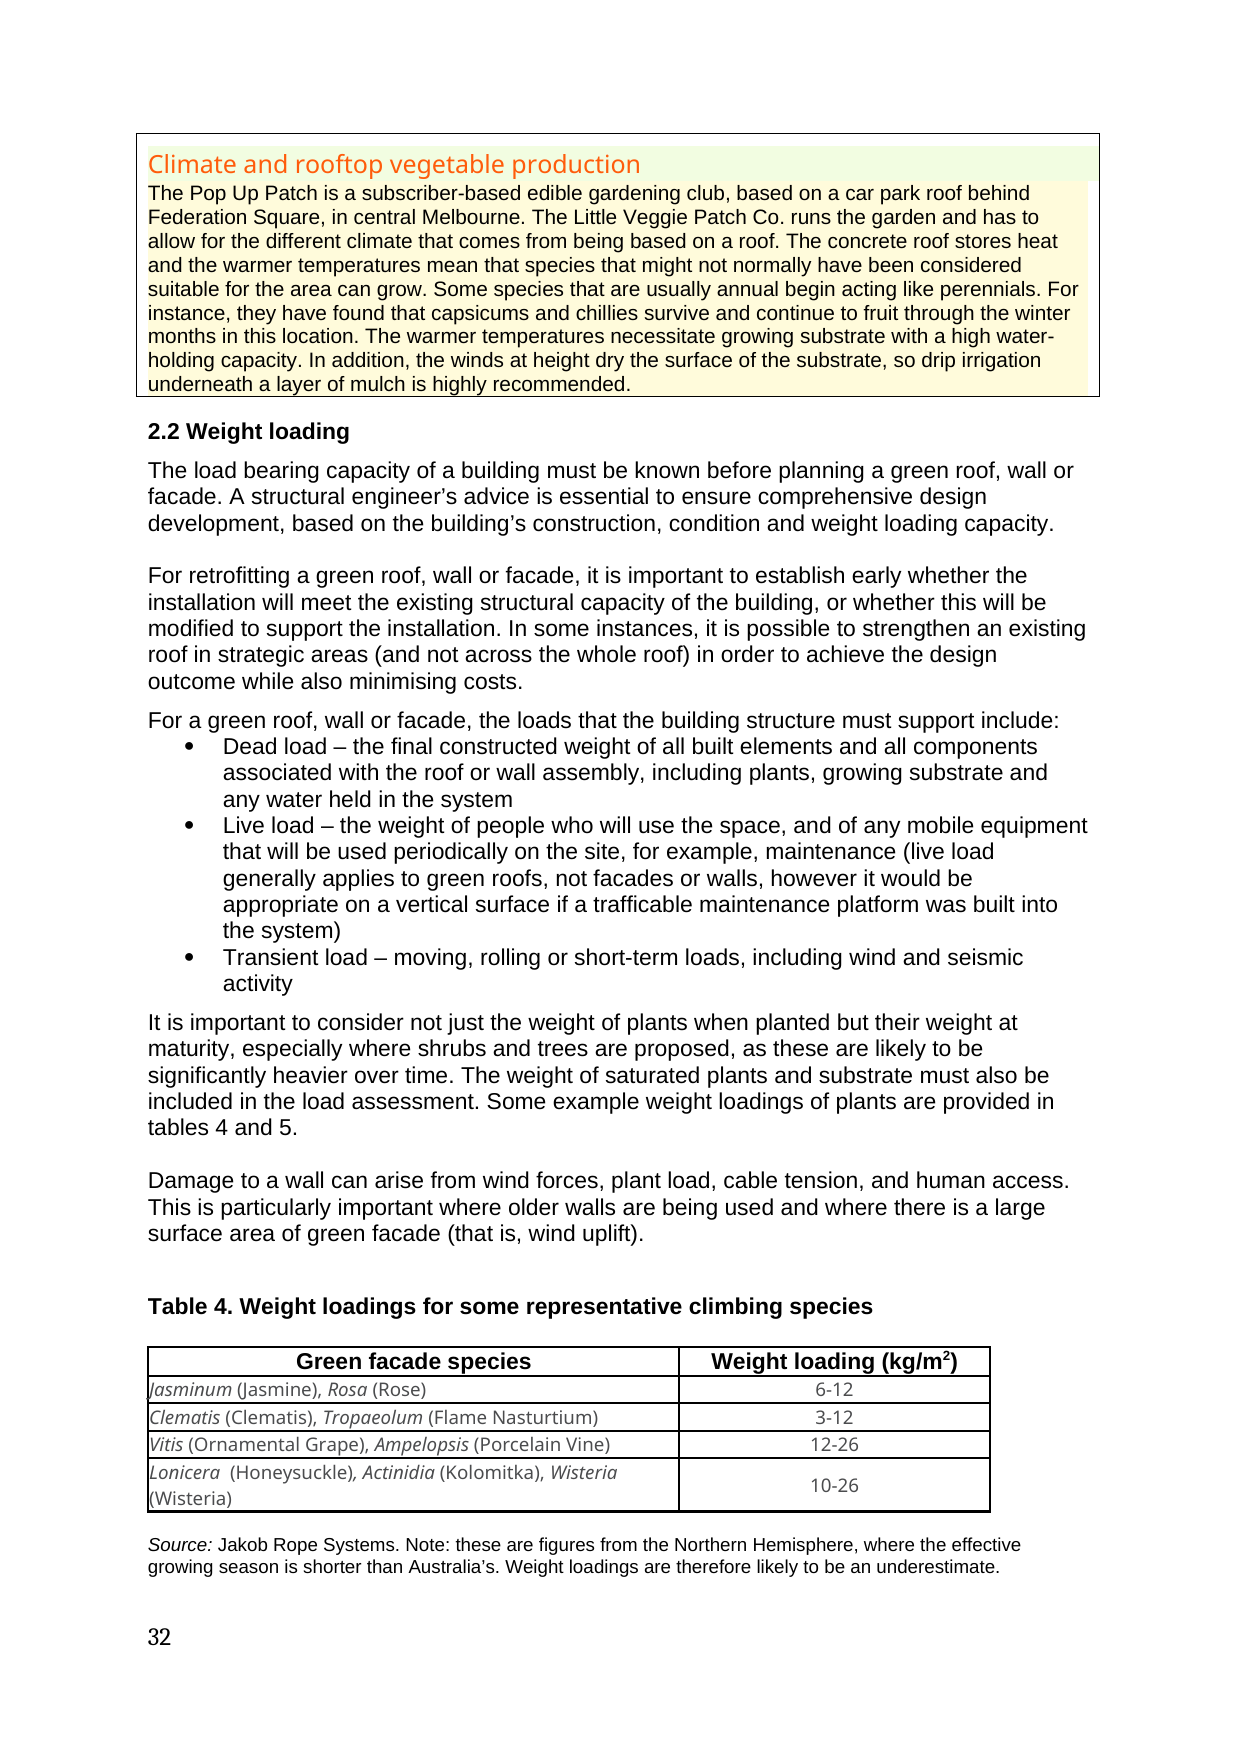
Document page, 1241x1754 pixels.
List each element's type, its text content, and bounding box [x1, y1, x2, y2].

table_header Weight loading (kg/m2) [680, 1348, 989, 1374]
text The load bearing capacity of a building must be known before planning a green roof, wall or facade. A structural engineer’s advice is essential to ensure comprehensive design development, based on the building’s construction, condition and weight loading capacity. [148, 457, 1090, 536]
table_header Climate and rooftop vegetable production The Pop Up Patch is a subscriber-based edible gardening club, based on a car park roof behind Federation Square, in central Melbourne. The Little Veggie Patch Co. runs the garden and has to allow for the different climate that comes from being based on a roof. The concrete roof stores heat and the warmer temperatures mean that species that might not normally have been considered suitable for the area can grow. Some species that are usually annual begin acting like perennials. For instance, they have found that capsicums and chillies survive and continue to fruit through the winter months in this location. The warmer temperatures necessitate growing substrate with a high water-holding capacity. In addition, the winds at height dry the surface of the substrate, so drip irrigation underneath a layer of mulch is highly recommended. [137, 134, 1099, 396]
list Live load – the weight of people who will use the space, and of any mobile equipment that will be used periodically on the site, for example, maintenance (live load generally applies to green roofs, not facades or walls, however it would be appropriate on a vertical surface if a trafficable maintenance platform was built into the system) [185, 812, 1090, 944]
list Transient load – moving, rolling or short-term loads, including wind and seismic activity [185, 944, 1090, 996]
text For a green roof, wall or facade, the loads that the building structure must support include: [148, 707, 1090, 733]
table_cell Lonicera (Honeysuckle), Actinidia (Kolomitka), Wisteria (Wisteria) [149, 1459, 678, 1510]
table_cell Jasminum (Jasmine), Rosa (Rose) [149, 1377, 678, 1402]
table_cell 6-12 [680, 1377, 989, 1402]
table_header Green facade species [149, 1348, 678, 1374]
text It is important to consider not just the weight of plants when planted but their weight at maturity, especially where shrubs and trees are proposed, as these are likely to be significantly heavier over time. The weight of saturated plants and substrate must also be included in the load assessment. Some example weight loadings of plants are provided in tables 4 and 5. [148, 1009, 1090, 1141]
table_cell 3-12 [680, 1404, 989, 1430]
table_cell 12-26 [680, 1432, 989, 1457]
table_cell 10-26 [680, 1459, 989, 1510]
table_cell Clematis (Clematis), Tropaeolum (Flame Nasturtium) [149, 1404, 678, 1430]
text Source: Jakob Rope Systems. Note: these are figures from the Northern Hemisphere, where the effective growing season is shorter than Australia’s. Weight loadings are therefore likely to be an underestimate. [148, 1534, 1090, 1577]
text Damage to a wall can arise from wind forces, plant load, cable tension, and human access. This is particularly important where older walls are being used and where there is a large surface area of green facade (that is, wind uplift). [148, 1167, 1090, 1246]
table_cell Vitis (Ornamental Grape), Ampelopsis (Porcelain Vine) [149, 1432, 678, 1457]
text For retrofitting a green roof, wall or facade, it is important to establish early whether the installation will meet the existing structural capacity of the building, or whether this will be modified to support the installation. In some instances, it is possible to strengthen an existing roof in strategic areas (and not across the whole roof) in order to achieve the design outcome while also minimising costs. [148, 562, 1090, 694]
subtitle Table 4. Weight loadings for some representative climbing species [148, 1293, 1090, 1320]
subtitle 2.2 Weight loading [148, 418, 1090, 444]
list Dead load – the final constructed weight of all built elements and all components associated with the roof or wall assembly, including plants, growing substrate and any water held in the system [185, 733, 1090, 812]
